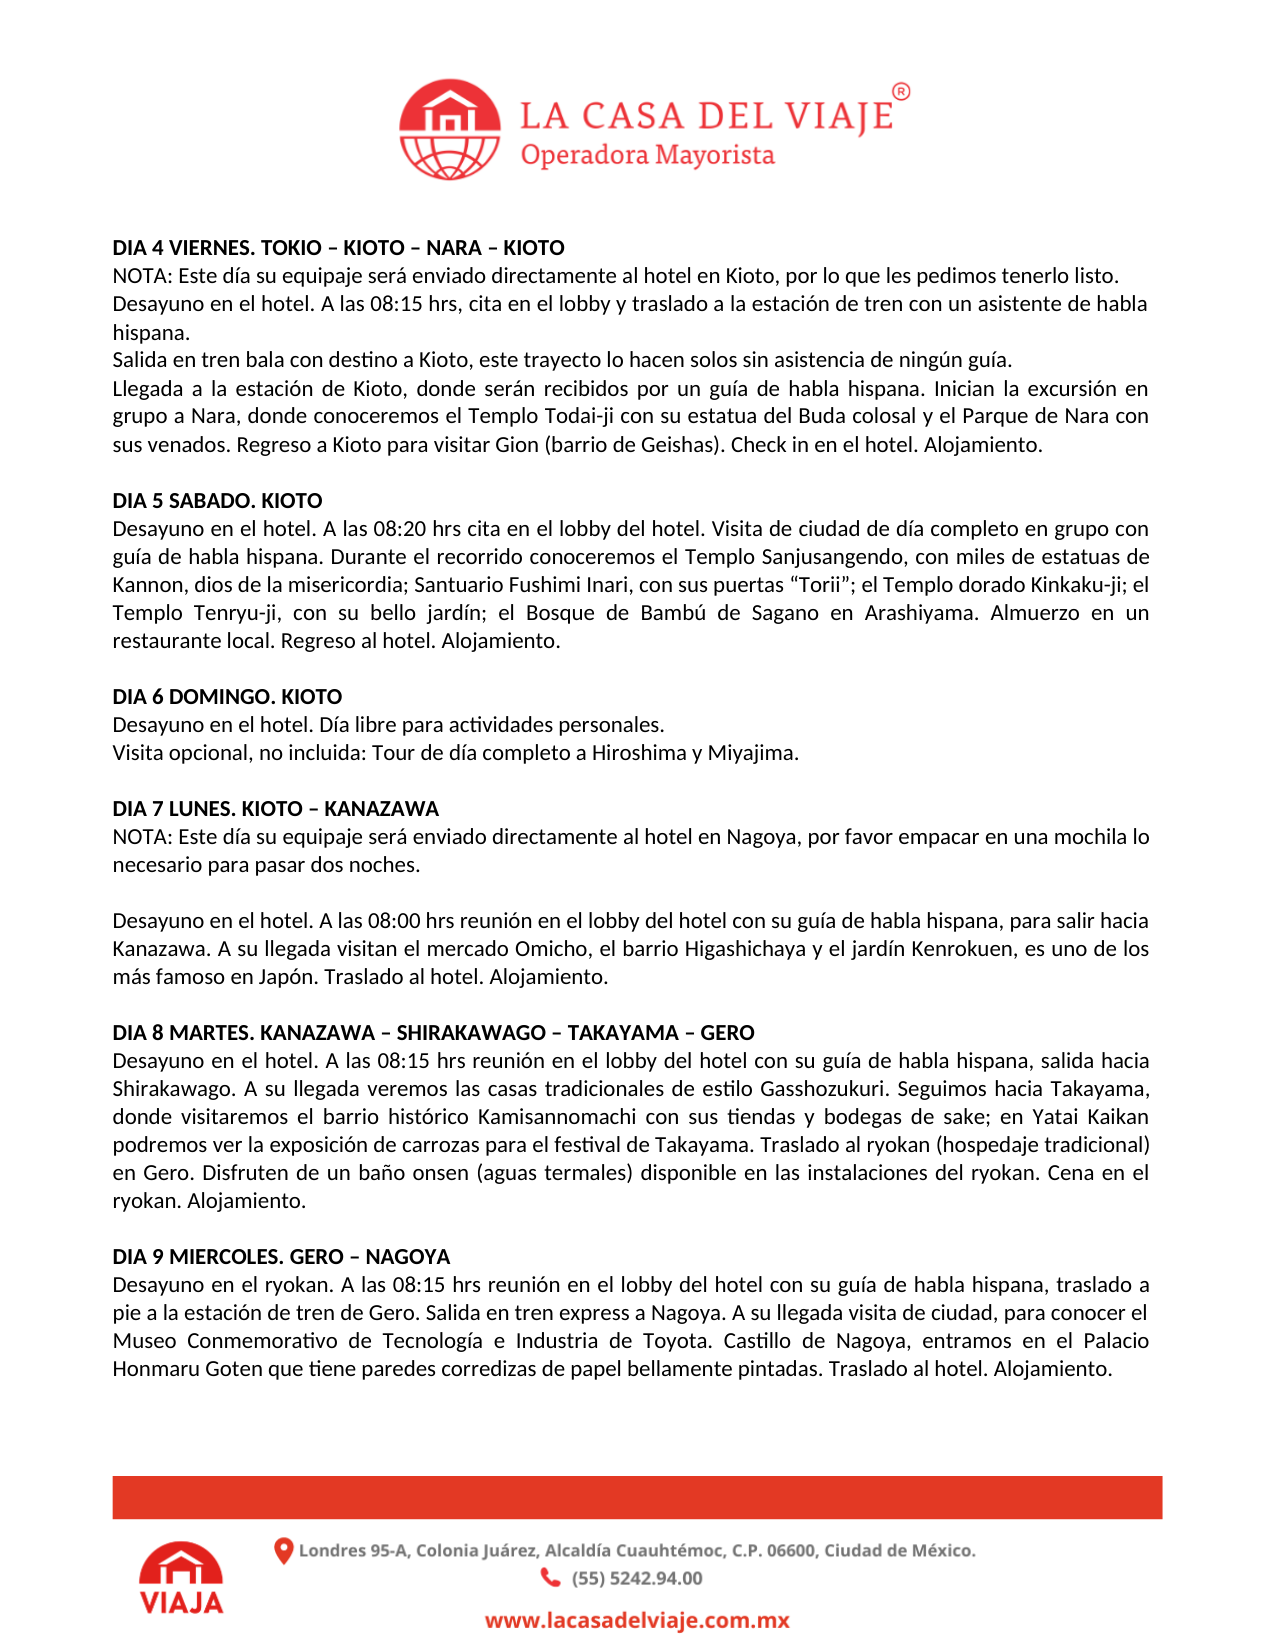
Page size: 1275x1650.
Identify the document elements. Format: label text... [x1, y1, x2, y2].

text Desayuno en el hotel. A las 08:00 hrs reunión en el lobby del hotel con su guía de habla hispana, para salir hacia Kanazawa. A su llegada visitan el mercado Omicho, el barrio Higashichaya y el jardín Kenrokuen, es uno de los más famoso en Japón. Traslado al hotel. Alojamiento. [112, 906, 1152, 990]
text DIA 7 LUNES. KIOTO – KANAZAWA [112, 794, 1152, 822]
text Desayuno en el hotel. A las 08:20 hrs cita en el lobby del hotel. Visita de ciudad de día completo en grupo con guía de habla hispana. Durante el recorrido conoceremos el Templo Sanjusangendo, con miles de estatuas de Kannon, dios de la misericordia; Santuario Fushimi Inari, con sus puertas “Torii”; el Templo dorado Kinkaku-ji; el Templo Tenryu-ji, con su bello jardín; el Bosque de Bambú de Sagano en Arashiyama. Almuerzo en un restaurante local. Regreso al hotel. Alojamiento. [112, 514, 1152, 654]
text Salida en tren bala con destino a Kioto, este trayecto lo hacen solos sin asistencia de ningún guía. [112, 346, 1152, 374]
text NOTA: Este día su equipaje será enviado directamente al hotel en Kioto, por lo que les pedimos tenerlo listo. [112, 262, 1152, 289]
text DIA 4 VIERNES. TOKIO – KIOTO – NARA – KIOTO [112, 233, 1152, 262]
text DIA 6 DOMINGO. KIOTO [112, 682, 1152, 710]
picture [112, 73, 1162, 206]
text NOTA: Este día su equipaje será enviado directamente al hotel en Nagoya, por favor empacar en una mochila lo necesario para pasar dos noches. [112, 822, 1152, 878]
text Desayuno en el ryokan. A las 08:15 hrs reunión en el lobby del hotel con su guía de habla hispana, traslado a pie a la estación de tren de Gero. Salida en tren express a Nagoya. A su llegada visita de ciudad, para conocer el Museo Conmemorativo de Tecnología e Industria de Toyota. Castillo de Nagoya, entramos en el Palacio Honmaru Goten que tiene paredes corredizas de papel bellamente pintadas. Traslado al hotel. Alojamiento. [112, 1270, 1152, 1382]
text Visita opcional, no incluida: Tour de día completo a Hiroshima y Miyajima. [112, 738, 1152, 766]
text Llegada a la estación de Kioto, donde serán recibidos por un guía de habla hispana. Inician la excursión en grupo a Nara, donde conoceremos el Templo Todai-ji con su estatua del Buda colosal y el Parque de Nara con sus venados. Regreso a Kioto para visitar Gion (barrio de Geishas). Check in en el hotel. Alojamiento. [112, 374, 1152, 458]
text Desayuno en el hotel. A las 08:15 hrs, cita en el lobby y traslado a la estación de tren con un asistente de habla hispana. [112, 289, 1152, 346]
text DIA 9 MIERCOLES. GERO – NAGOYA [112, 1242, 1152, 1270]
text DIA 5 SABADO. KIOTO [112, 486, 1152, 514]
picture [112, 1476, 1163, 1637]
text DIA 8 MARTES. KANAZAWA – SHIRAKAWAGO – TAKAYAMA – GERO [112, 1018, 1152, 1046]
text Desayuno en el hotel. A las 08:15 hrs reunión en el lobby del hotel con su guía de habla hispana, salida hacia Shirakawago. A su llegada veremos las casas tradicionales de estilo Gasshozukuri. Seguimos hacia Takayama, donde visitaremos el barrio histórico Kamisannomachi con sus tiendas y bodegas de sake; en Yatai Kaikan podremos ver la exposición de carrozas para el festival de Takayama. Traslado al ryokan (hospedaje tradicional) en Gero. Disfruten de un baño onsen (aguas termales) disponible en las instalaciones del ryokan. Cena en el ryokan. Alojamiento. [112, 1046, 1152, 1214]
text Desayuno en el hotel. Día libre para actividades personales. [112, 710, 1152, 738]
